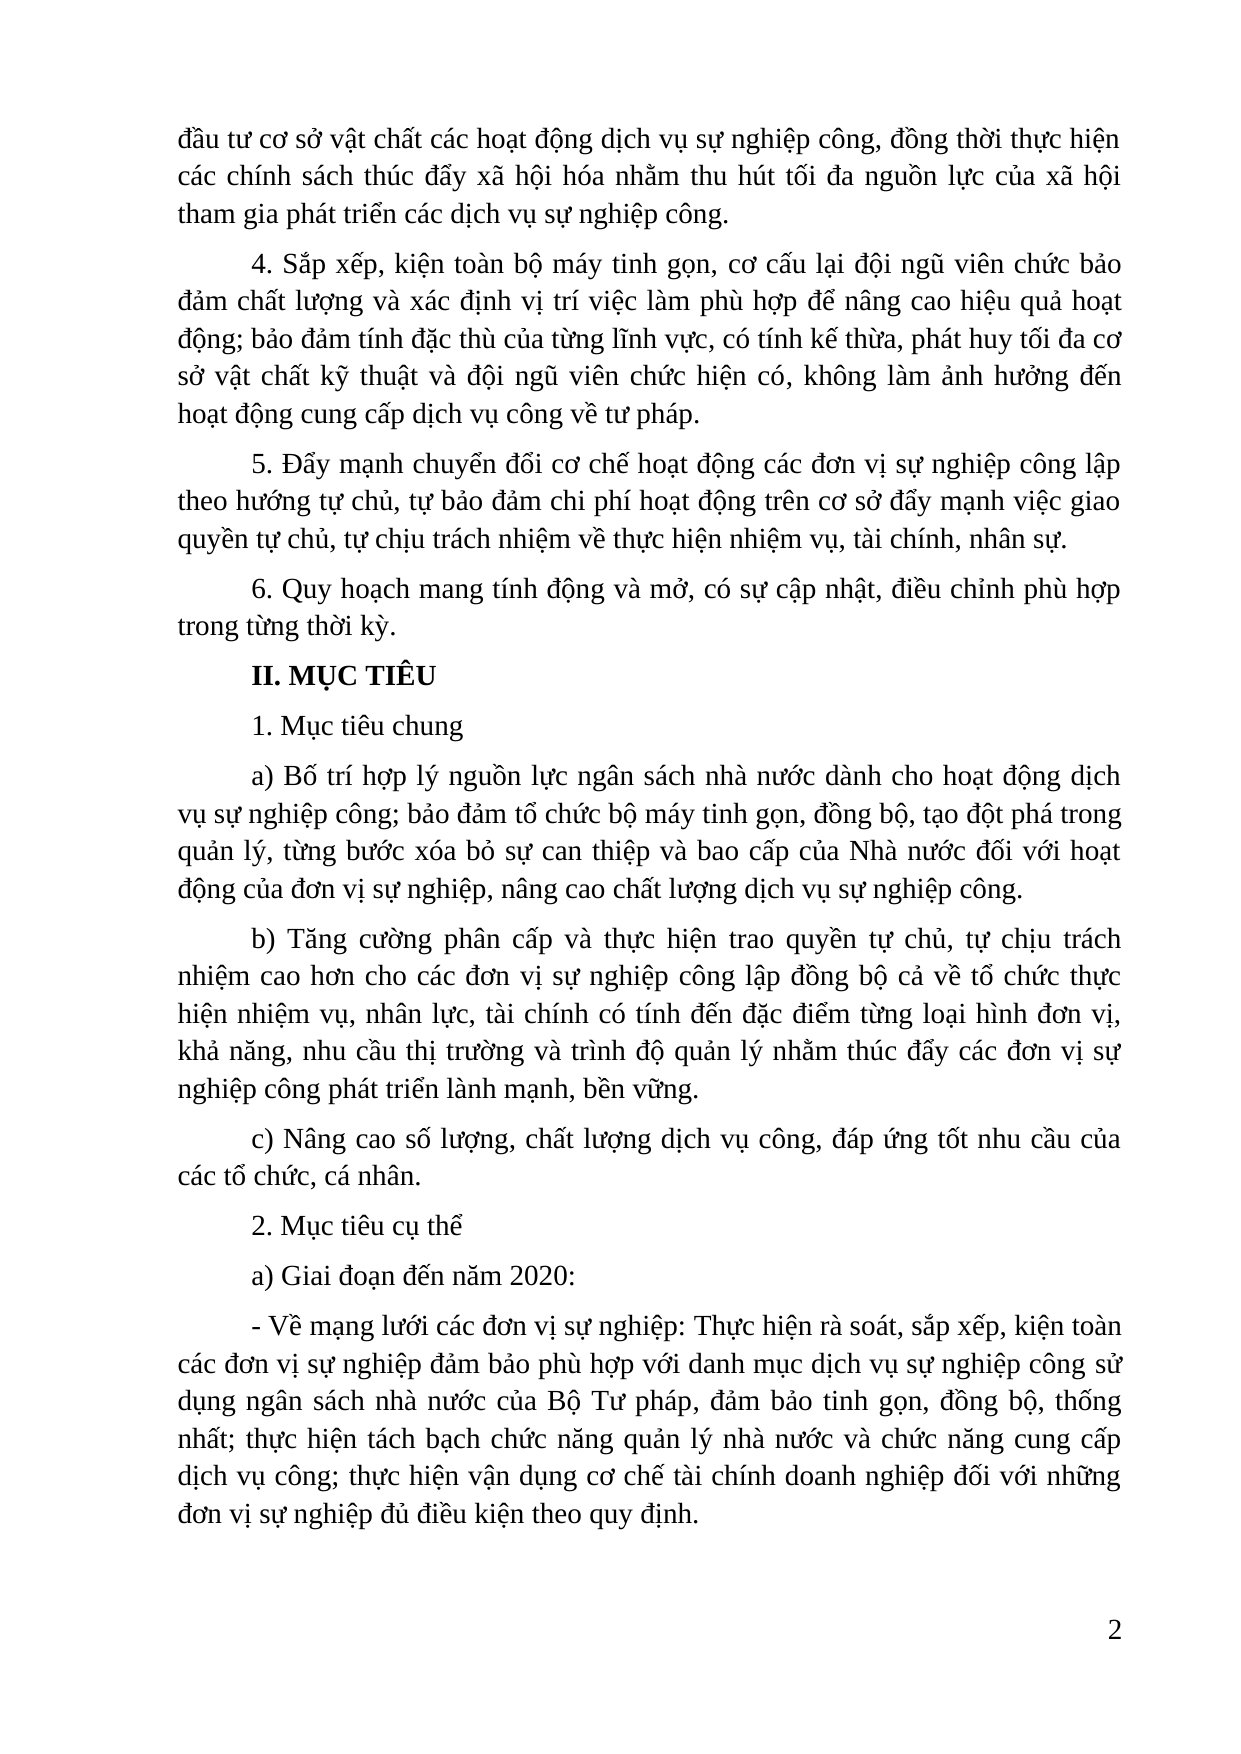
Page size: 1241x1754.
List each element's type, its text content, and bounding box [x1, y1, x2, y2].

text - Về mạng lưới các đơn vị sự nghiệp: Thực hiện rà soát, sắp xếp, kiện toàn các đơn vị sự nghiệp đảm bảo phù hợp với danh mục dịch vụ sự nghiệp công sử dụng ngân sách nhà nước của Bộ Tư pháp, đảm bảo tinh gọn, đồng bộ, thống nhất; thực hiện tách bạch chức năng quản lý nhà nước và chức năng cung cấp dịch vụ công; thực hiện vận dụng cơ chế tài chính doanh nghiệp đối với những đơn vị sự nghiệp đủ điều kiện theo quy định. [177, 1306, 1122, 1531]
text c) Nâng cao số lượng, chất lượng dịch vụ công, đáp ứng tốt nhu cầu của các tổ chức, cá nhân. [177, 1118, 1122, 1193]
text a) Bố trí hợp lý nguồn lực ngân sách nhà nước dành cho hoạt động dịch vụ sự nghiệp công; bảo đảm tổ chức bộ máy tinh gọn, đồng bộ, tạo đột phá trong quản lý, từng bước xóa bỏ sự can thiệp và bao cấp của Nhà nước đối với hoạt động của đơn vị sự nghiệp, nâng cao chất lượng dịch vụ sự nghiệp công. [177, 756, 1122, 906]
text b) Tăng cường phân cấp và thực hiện trao quyền tự chủ, tự chịu trách nhiệm cao hơn cho các đơn vị sự nghiệp công lập đồng bộ cả về tổ chức thực hiện nhiệm vụ, nhân lực, tài chính có tính đến đặc điểm từng loại hình đơn vị, khả năng, nhu cầu thị trường và trình độ quản lý nhằm thúc đẩy các đơn vị sự nghiệp công phát triển lành mạnh, bền vững. [177, 918, 1122, 1106]
text 6. Quy hoạch mang tính động và mở, có sự cập nhật, điều chỉnh phù hợp trong từng thời kỳ. [177, 568, 1122, 643]
text II. MỤC TIÊU [177, 656, 1122, 693]
text 4. Sắp xếp, kiện toàn bộ máy tinh gọn, cơ cấu lại đội ngũ viên chức bảo đảm chất lượng và xác định vị trí việc làm phù hợp để nâng cao hiệu quả hoạt động; bảo đảm tính đặc thù của từng lĩnh vực, có tính kế thừa, phát huy tối đa cơ sở vật chất kỹ thuật và đội ngũ viên chức hiện có, không làm ảnh hưởng đến hoạt động cung cấp dịch vụ công về tư pháp. [177, 243, 1122, 431]
text a) Giai đoạn đến năm 2020: [177, 1256, 1122, 1293]
text 5. Đẩy mạnh chuyển đổi cơ chế hoạt động các đơn vị sự nghiệp công lập theo hướng tự chủ, tự bảo đảm chi phí hoạt động trên cơ sở đẩy mạnh việc giao quyền tự chủ, tự chịu trách nhiệm về thực hiện nhiệm vụ, tài chính, nhân sự. [177, 443, 1122, 556]
text 1. Mục tiêu chung [177, 706, 1122, 743]
text 2. Mục tiêu cụ thể [177, 1206, 1122, 1243]
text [177, 118, 1122, 231]
